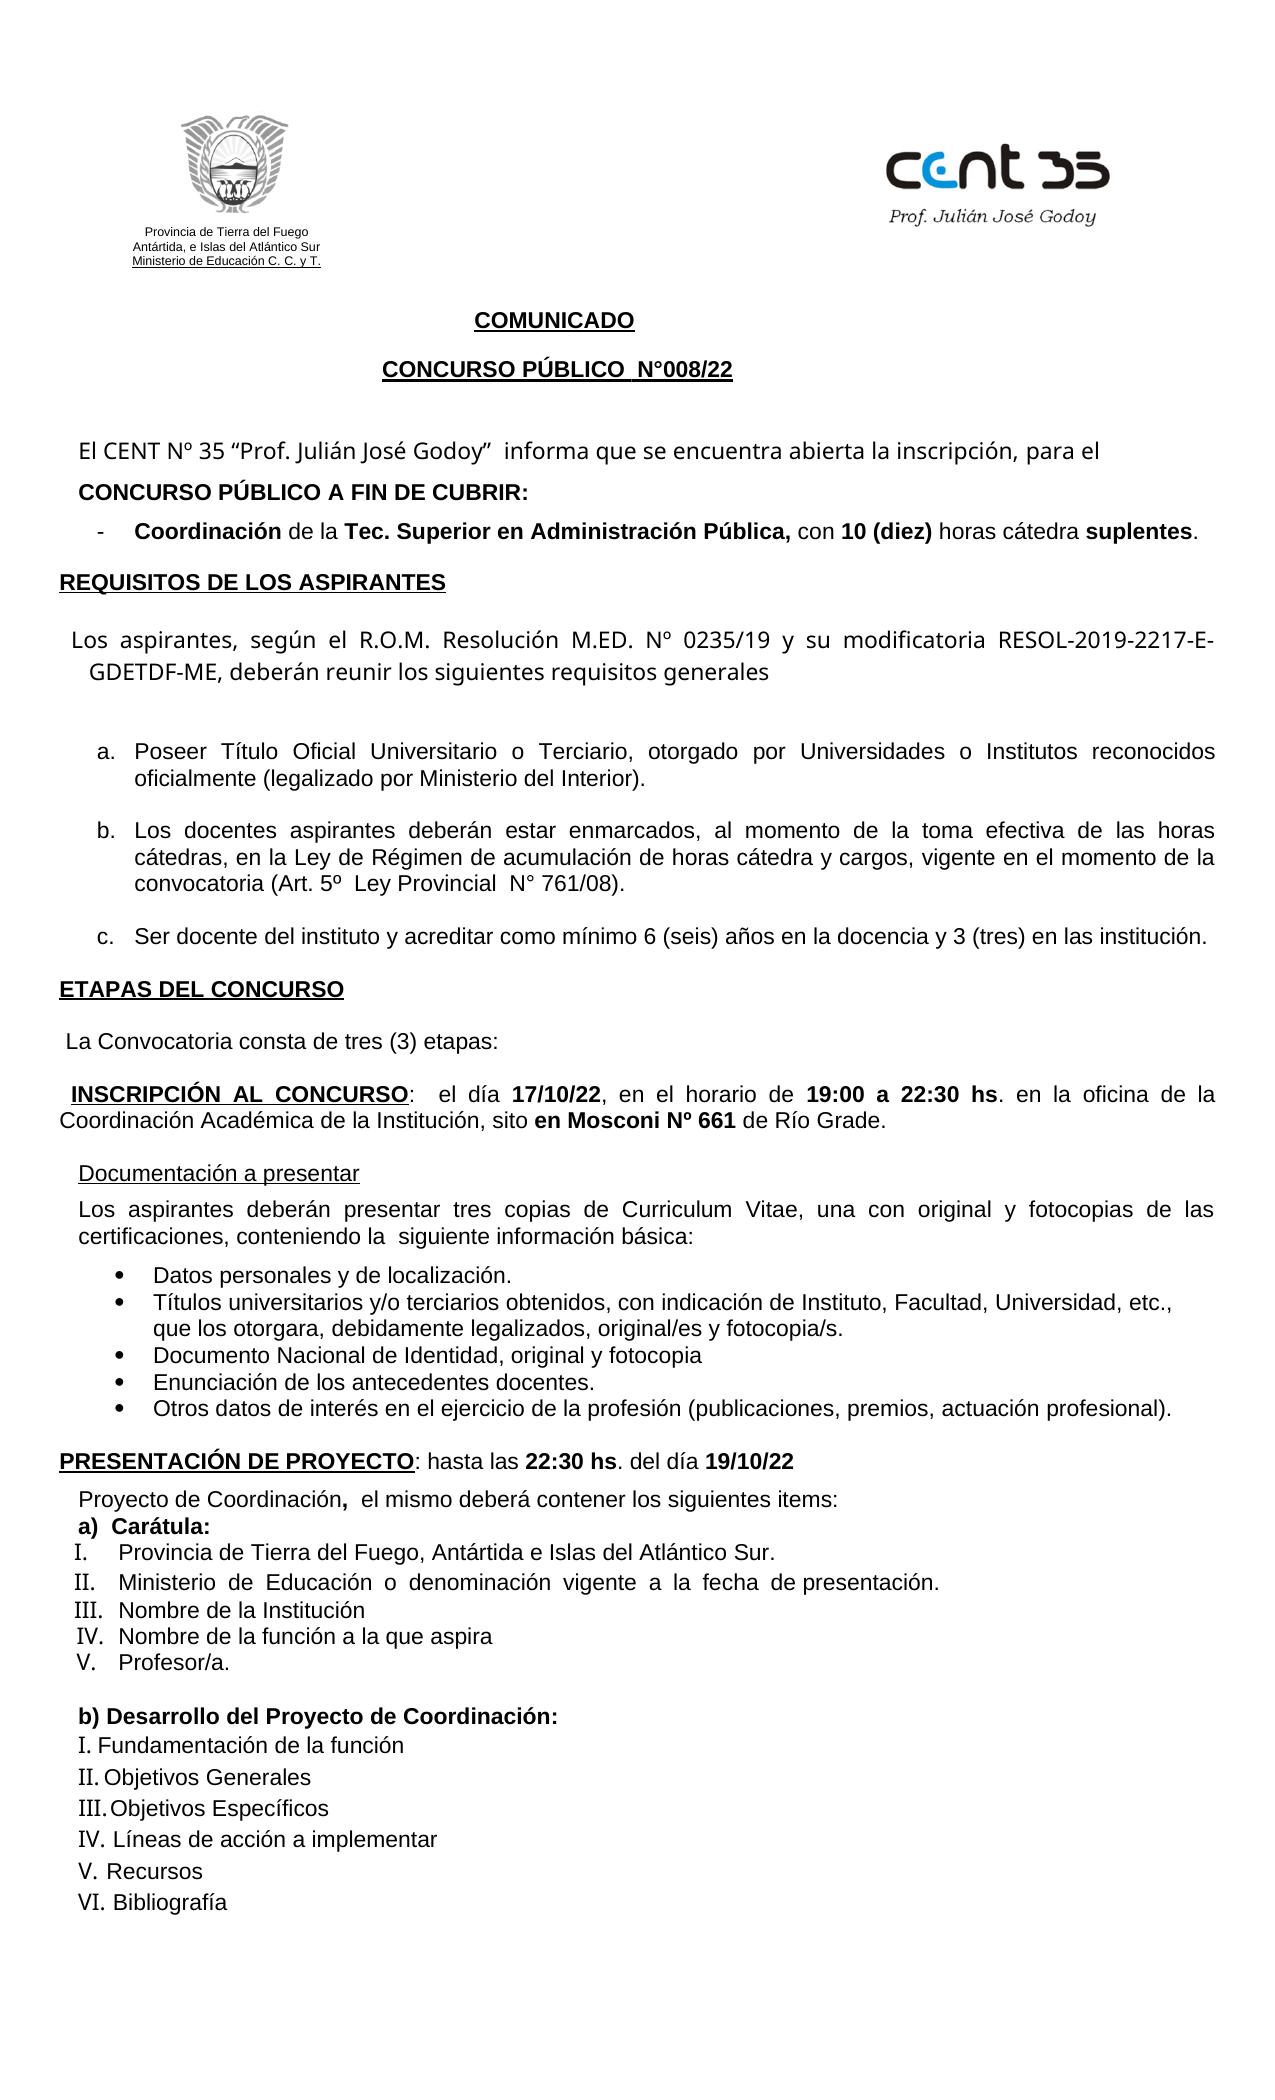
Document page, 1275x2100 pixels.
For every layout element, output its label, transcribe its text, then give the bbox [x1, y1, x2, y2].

text Proyecto de Coordinación, el mismo deberá contener los siguientes items: [78, 1487, 1216, 1513]
subtitle CONCURSO PÚBLICO N°008/22 [375, 356, 804, 383]
list Bibliografía [78, 1886, 1215, 1917]
list Coordinación de la Tec. Superior en Administración Pública, con 10 (diez) horas cátedra suplentes. [97, 518, 1216, 545]
list Datos personales y de localización. [115, 1261, 1216, 1289]
list Los docentes aspirantes deberán estar enmarcados, al momento de la toma efectiva de las horas cátedras, en la Ley de Régimen de acumulación de horas cátedra y cargos, vigente en el momento de la convocatoria (Art. 5º Ley Provincial N° 761/08). [97, 817, 1216, 896]
list Fundamentación de la función [78, 1729, 1215, 1761]
text Los aspirantes deberán presentar tres copias de Curriculum Vitae, una con original y fotocopias de las certificaciones, conteniendo la siguiente información básica: [78, 1196, 1216, 1249]
list Objetivos Generales [78, 1761, 1215, 1792]
text La Convocatoria consta de tres (3) etapas: [59, 1028, 1216, 1054]
list Recursos [78, 1854, 1215, 1886]
text El CENT Nº 35 “Prof. Julián José Godoy” informa que se encuentra abierta la inscripción, para el CONCURSO PÚBLICO A FIN DE CUBRIR: [78, 436, 1100, 506]
list Títulos universitarios y/o terciarios obtenidos, con indicación de Instituto, Facultad, Universidad, etc., que los otorgara, debidamente legalizados, original/es y fotocopia/s. [115, 1289, 1216, 1342]
text ETAPAS DEL CONCURSO [59, 976, 1216, 1002]
list Otros datos de interés en el ejercicio de la profesión (publicaciones, premios, actuación profesional). [115, 1396, 1216, 1422]
list Poseer Título Oficial Universitario o Terciario, otorgado por Universidades o Institutos reconocidos oficialmente (legalizado por Ministerio del Interior). [97, 738, 1216, 791]
list Carátula: [78, 1513, 1216, 1539]
list Nombre de la Institución [74, 1597, 1216, 1623]
subtitle Documentación a presentar [78, 1160, 1216, 1187]
list Profesor/a. [76, 1649, 1216, 1676]
text INSCRIPCIÓN AL CONCURSO: el día 17/10/22, en el horario de 19:00 a 22:30 hs. en la oficina de la Coordinación Académica de la Institución, sito en Mosconi Nº 661 de Río Grade. [59, 1081, 1216, 1134]
list Enunciación de los antecedentes docentes. [115, 1368, 1216, 1396]
list Ser docente del instituto y acreditar como mínimo 6 (seis) años en la docencia y 3 (tres) en las institución. [97, 923, 1216, 949]
text REQUISITOS DE LOS ASPIRANTES [59, 569, 1216, 596]
list Provincia de Tierra del Fuego, Antártida e Islas del Atlántico Sur. [74, 1539, 1216, 1566]
picture [178, 111, 289, 215]
list Documento Nacional de Identidad, original y fotocopia [115, 1342, 1216, 1368]
list Nombre de la función a la que aspira [76, 1623, 1216, 1649]
list Objetivos Específicos [78, 1792, 1215, 1823]
list Desarrollo del Proyecto de Coordinación: [78, 1703, 1216, 1729]
list Los aspirantes, según el R.O.M. Resolución M.ED. Nº 0235/19 y su modificatoria RESOL-2019-2217-E-GDETDF-ME, deberán reunir los siguientes requisitos generales [59, 624, 1216, 687]
picture [802, 125, 1184, 228]
text PRESENTACIÓN DE PROYECTO: hasta las 22:30 hs. del día 19/10/22 [59, 1448, 1052, 1474]
subtitle COMUNICADO [375, 307, 804, 333]
list Ministerio de Educación o denominación vigente a la fecha de presentación. [74, 1566, 1216, 1597]
list Líneas de acción a implementar [78, 1823, 1215, 1854]
